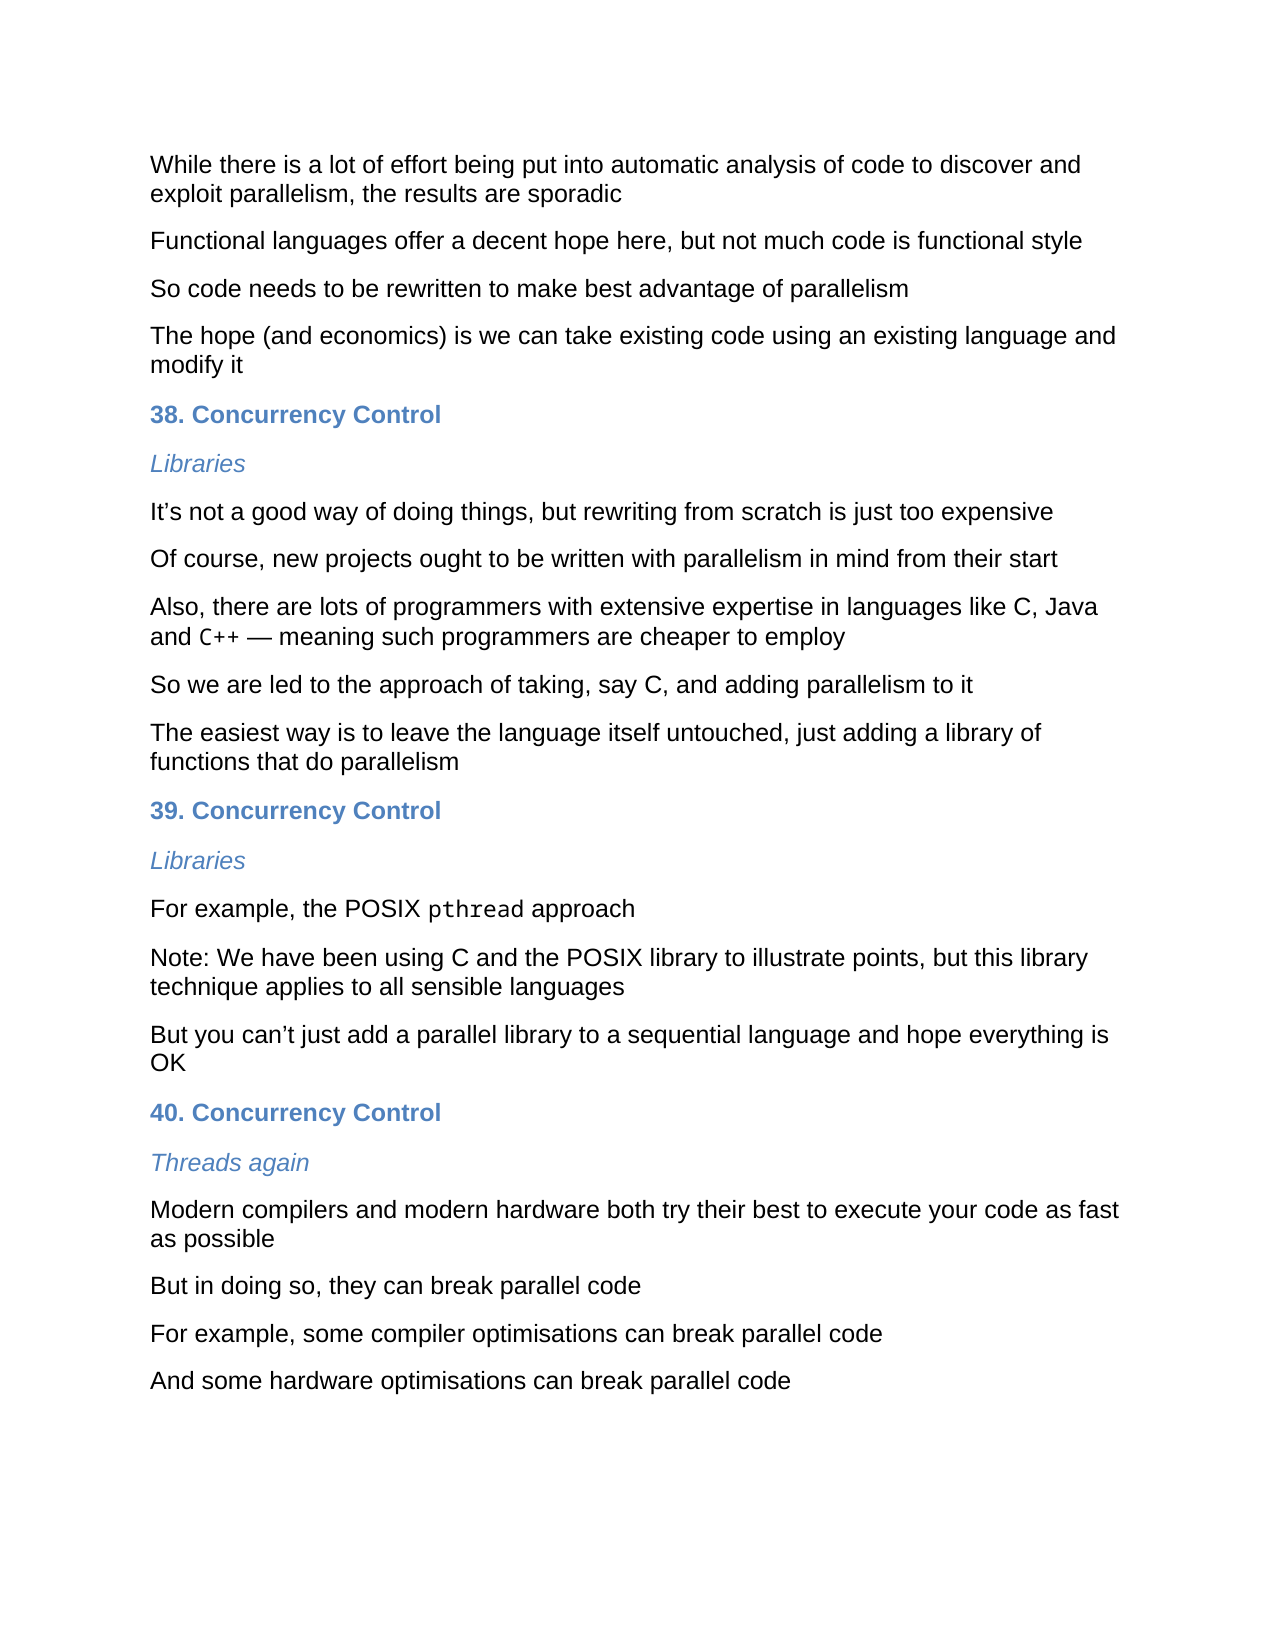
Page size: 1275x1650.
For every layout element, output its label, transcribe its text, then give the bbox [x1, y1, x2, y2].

text Of course, new projects ought to be written with parallelism in mind from their start [150, 544, 1125, 573]
text So code needs to be rewritten to make best advantage of parallelism [150, 274, 1125, 302]
text Also, there are lots of programmers with extensive expertise in languages like C, Java and C++ — meaning such programmers are cheaper to employ [150, 592, 1125, 652]
text For example, the POSIX pthread approach [150, 893, 1125, 924]
text But in doing so, they can break parallel code [150, 1271, 1125, 1300]
text Note: We have been using C and the POSIX library to illustrate points, but this library technique applies to all sensible languages [150, 943, 1125, 1001]
text So we are led to the approach of taking, say C, and adding parallelism to it [150, 670, 1125, 699]
subtitle Libraries [150, 846, 1125, 874]
text The hope (and economics) is we can take existing code using an existing language and modify it [150, 321, 1125, 379]
text While there is a lot of effort being put into automatic analysis of code to discover and exploit parallelism, the results are sporadic [150, 150, 1125, 207]
text But you can’t just add a parallel library to a sequential language and hope everything is OK [150, 1019, 1125, 1077]
text And some hardware optimisations can break parallel code [150, 1366, 1125, 1395]
text The easiest way is to leave the language itself untouched, just adding a library of functions that do parallelism [150, 718, 1125, 775]
subtitle Threads again [150, 1147, 1125, 1176]
subtitle 39. Concurrency Control [150, 796, 1125, 825]
text For example, some compiler optimisations can break parallel code [150, 1319, 1125, 1347]
subtitle 40. Concurrency Control [150, 1098, 1125, 1127]
text Functional languages offer a decent hope here, but not much code is functional style [150, 226, 1125, 255]
subtitle Libraries [150, 449, 1125, 478]
text Modern compilers and modern hardware both try their best to execute your code as fast as possible [150, 1195, 1125, 1252]
text It’s not a good way of doing things, but rewriting from scratch is just too expensive [150, 497, 1125, 525]
subtitle 38. Concurrency Control [150, 399, 1125, 428]
